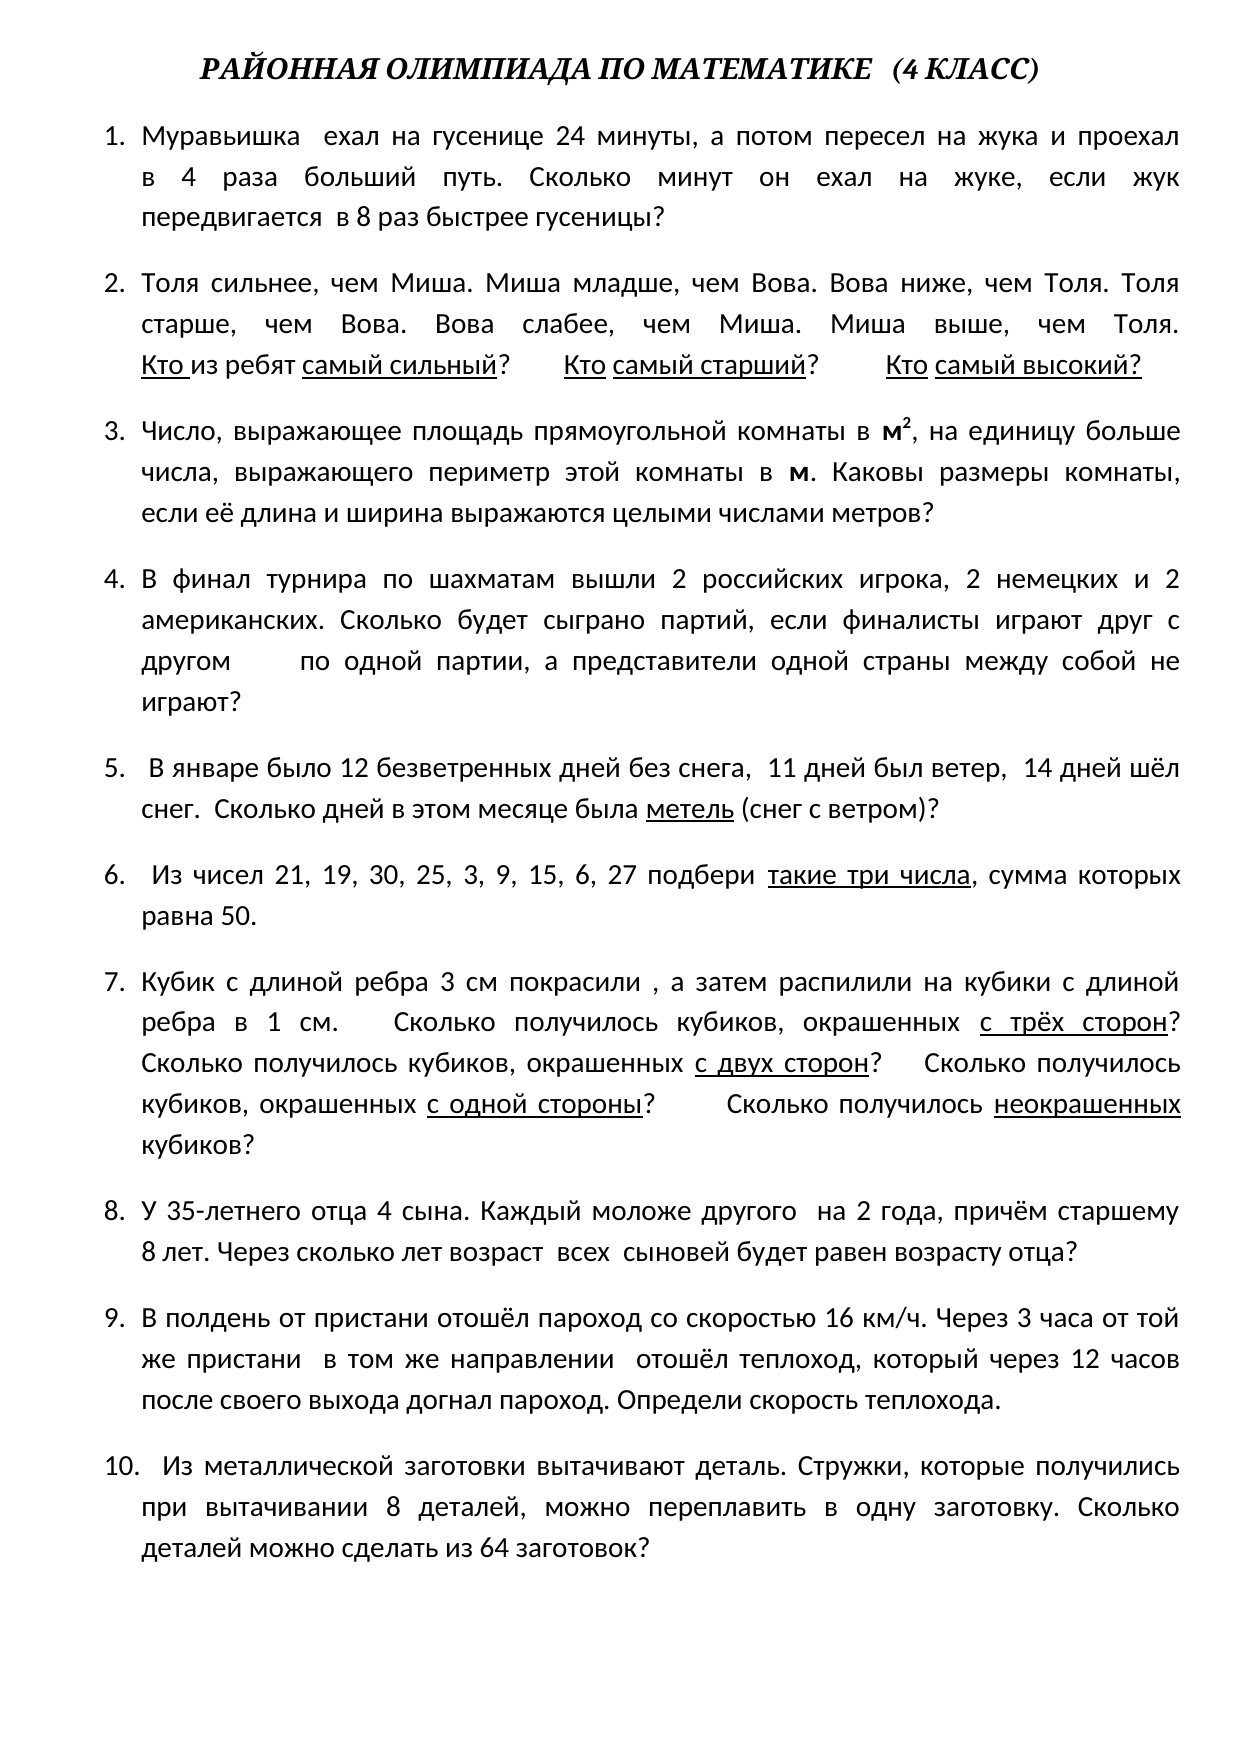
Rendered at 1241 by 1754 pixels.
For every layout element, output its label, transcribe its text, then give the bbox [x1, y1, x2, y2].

list Из металлической заготовки вытачивают деталь. Стружки, которые получились при вытачивании 8 деталей, можно переплавить в одну заготовку. Сколько деталей можно сделать из 64 заготовок? [103, 1447, 1181, 1564]
list В январе было 12 безветренных дней без снега, 11 дней был ветер, 14 дней шёл снег. Сколько дней в этом месяце была метель (снег с ветром)? [103, 749, 1181, 825]
list Из чисел 21, 19, 30, 25, 3, 9, 15, 6, 27 подбери такие три числа, сумма которых равна 50. [103, 856, 1181, 932]
text РАЙОННАЯ ОЛИМПИАДА ПО МАТЕМАТИКЕ (4 КЛАСС) [59, 53, 1181, 87]
list У 35-летнего отца 4 сына. Каждый моложе другого на 2 года, причём старшему 8 лет. Через сколько лет возраст всех сыновей будет равен возрасту отца? [103, 1192, 1181, 1269]
list Толя сильнее, чем Миша. Миша младше, чем Вова. Вова ниже, чем Толя. Толя старше, чем Вова. Вова слабее, чем Миша. Миша выше, чем Толя. Кто из ребят самый сильный? Кто самый старший? Кто самый высокий? [103, 264, 1181, 382]
list Кубик с длиной ребра 3 см покрасили , а затем распилили на кубики с длиной ребра в 1 см. Сколько получилось кубиков, окрашенных с трёх сторон? Сколько получилось кубиков, окрашенных с двух сторон? Сколько получилось кубиков, окрашенных с одной стороны? Сколько получилось неокрашенных кубиков? [103, 963, 1181, 1162]
list В финал турнира по шахматам вышли 2 российских игрока, 2 немецких и 2 американских. Сколько будет сыграно партий, если финалисты играют друг с другом по одной партии, а представители одной страны между собой не играют? [103, 560, 1181, 718]
list Число, выражающее площадь прямоугольной комнаты в м2, на единицу больше числа, выражающего периметр этой комнаты в м. Каковы размеры комнаты, если её длина и ширина выражаются целыми числами метров? [103, 412, 1181, 530]
list В полдень от пристани отошёл пароход со скоростью 16 км/ч. Через 3 часа от той же пристани в том же направлении отошёл теплоход, который через 12 часов после своего выхода догнал пароход. Определи скорость теплохода. [103, 1299, 1181, 1417]
list Муравьишка ехал на гусенице 24 минуты, а потом пересел на жука и проехал в 4 раза больший путь. Сколько минут он ехал на жуке, если жук передвигается в 8 раз быстрее гусеницы? [103, 117, 1181, 234]
